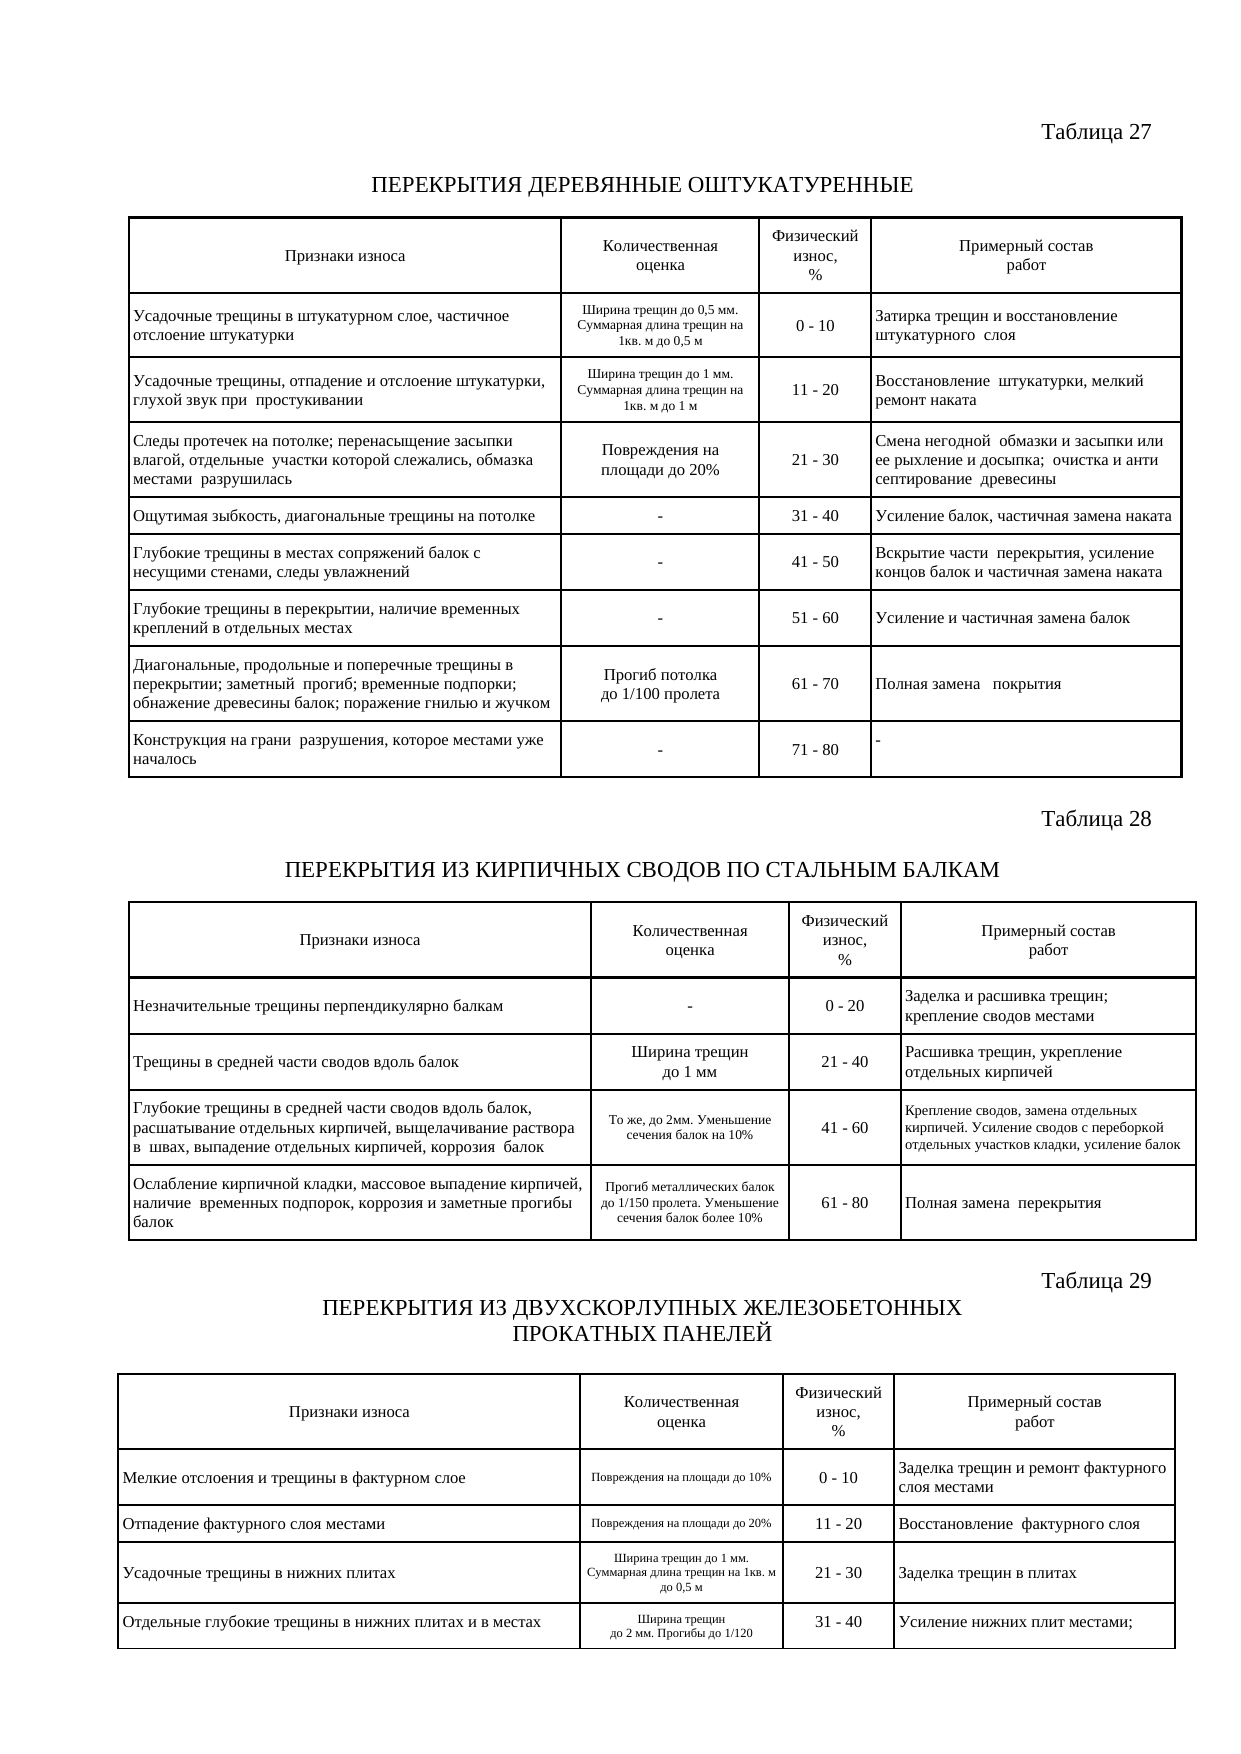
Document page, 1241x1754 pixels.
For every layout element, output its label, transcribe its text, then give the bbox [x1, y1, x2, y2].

table_cell Глубокие трещины в средней части сводов вдоль балок, расшатывание отдельных кирпичей, выщелачивание раствора в швах, выпадение отдельных кирпичей, коррозия балок [130, 1091, 590, 1164]
table_cell 31 - 40 [760, 498, 870, 533]
text Таблица 29 [133, 1267, 1152, 1294]
table_cell Заделка трещин в плитах [895, 1543, 1174, 1602]
table_cell 41 - 60 [790, 1091, 900, 1164]
table_cell Вскрытие части перекрытия, усиление концов балок и частичная замена наката [872, 535, 1180, 589]
table_cell Восстановление штукатурки, мелкий ремонт наката [872, 358, 1180, 421]
text ПЕРЕКРЫТИЯ ДЕРЕВЯННЫЕ ОШТУКАТУРЕННЫЕ [133, 171, 1152, 197]
table_header Примерный состав работ [872, 219, 1180, 292]
table_cell Конструкция на грани разрушения, которое местами уже началось [130, 722, 560, 776]
table_header Количественная оценка [562, 219, 758, 292]
table_cell То же, до 2мм. Уменьшение сечения балок на 10% [592, 1091, 788, 1164]
table_cell Ощутимая зыбкость, диагональные трещины на потолке [130, 498, 560, 533]
table_cell - [562, 591, 758, 645]
table_header Признаки износа [119, 1375, 579, 1448]
table_cell - [562, 498, 758, 533]
table_cell 0 - 10 [784, 1450, 893, 1504]
text ПЕРЕКРЫТИЯ ИЗ КИРПИЧНЫХ СВОДОВ ПО СТАЛЬНЫМ БАЛКАМ [133, 856, 1152, 882]
table_cell Полная замена перекрытия [902, 1166, 1195, 1239]
table_cell Прогиб потолка до 1/100 пролета [562, 647, 758, 720]
table_header Признаки износа [130, 219, 560, 292]
table_cell Усадочные трещины в нижних плитах [119, 1543, 579, 1602]
table_cell Глубокие трещины в местах сопряжений балок с несущими стенами, следы увлажнений [130, 535, 560, 589]
table_cell 51 - 60 [760, 591, 870, 645]
table_cell Повреждения на площади до 20% [562, 423, 758, 496]
table_cell Заделка и расшивка трещин; крепление сводов местами [902, 979, 1195, 1032]
table_cell - [562, 722, 758, 776]
table_cell Ширина трещин до 1 мм. Суммарная длина трещин на 1кв. м до 1 м [562, 358, 758, 421]
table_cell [119, 1604, 579, 1648]
table_cell Ослабление кирпичной кладки, массовое выпадение кирпичей, наличие временных подпорок, коррозия и заметные прогибы балок [130, 1166, 590, 1239]
table_cell Расшивка трещин, укрепление отдельных кирпичей [902, 1035, 1195, 1088]
table_cell Усадочные трещины, отпадение и отслоение штукатурки, глухой звук при простукивании [130, 358, 560, 421]
table_header Количественная оценка [592, 903, 788, 976]
text ПЕРЕКРЫТИЯ ИЗ ДВУХСКОРЛУПНЫХ ЖЕЛЕЗОБЕТОННЫХ [133, 1294, 1152, 1320]
table_cell Диагональные, продольные и поперечные трещины в перекрытии; заметный прогиб; временные подпорки; обнажение древесины балок; поражение гнилью и жучком [130, 647, 560, 720]
text ПРОКАТНЫХ ПАНЕЛЕЙ [133, 1320, 1152, 1346]
table_cell - [872, 722, 1180, 776]
table_header Признаки износа [130, 903, 590, 976]
table_cell Мелкие отслоения и трещины в фактурном слое [119, 1450, 579, 1504]
table_cell - [562, 535, 758, 589]
table_header Физический износ, % [790, 903, 900, 976]
table_cell Восстановление фактурного слоя [895, 1506, 1174, 1541]
table_cell Следы протечек на потолке; перенасыщение засыпки влагой, отдельные участки которой слежались, обмазка местами разрушилась [130, 423, 560, 496]
table_cell Усиление и частичная замена балок [872, 591, 1180, 645]
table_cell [895, 1604, 1174, 1648]
table_cell Усадочные трещины в штукатурном слое, частичное отслоение штукатурки [130, 294, 560, 356]
text Таблица 28 [133, 804, 1152, 831]
table_cell Затирка трещин и восстановление штукатурного слоя [872, 294, 1180, 356]
table_cell Усиление балок, частичная замена наката [872, 498, 1180, 533]
table_cell Ширина трещин до 0,5 мм. Суммарная длина трещин на 1кв. м до 0,5 м [562, 294, 758, 356]
table_cell 0 - 10 [760, 294, 870, 356]
table_cell Трещины в средней части сводов вдоль балок [130, 1035, 590, 1088]
table_cell 61 - 70 [760, 647, 870, 720]
table_cell 0 - 20 [790, 979, 900, 1032]
table_header Количественная оценка [581, 1375, 782, 1448]
table_cell Заделка трещин и ремонт фактурного слоя местами [895, 1450, 1174, 1504]
table_header Примерный состав работ [902, 903, 1195, 976]
text Таблица 27 [133, 118, 1152, 144]
table_cell Ширина трещин до 1 мм. Суммарная длина трещин на 1кв. м до 0,5 м [581, 1543, 782, 1602]
table_cell 21 - 40 [790, 1035, 900, 1088]
table_cell 21 - 30 [784, 1543, 893, 1602]
table_cell Глубокие трещины в перекрытии, наличие временных креплений в отдельных местах [130, 591, 560, 645]
table_cell - [592, 979, 788, 1032]
table_cell Полная замена покрытия [872, 647, 1180, 720]
table_header Примерный состав работ [895, 1375, 1174, 1448]
table_cell 21 - 30 [760, 423, 870, 496]
table_cell 71 - 80 [760, 722, 870, 776]
table_cell Незначительные трещины перпендикулярно балкам [130, 979, 590, 1032]
table_header Физический износ, % [760, 219, 870, 292]
table_cell Отпадение фактурного слоя местами [119, 1506, 579, 1541]
table_cell 11 - 20 [784, 1506, 893, 1541]
table_cell 41 - 50 [760, 535, 870, 589]
table_cell Ширина трещин до 1 мм [592, 1035, 788, 1088]
table_cell 61 - 80 [790, 1166, 900, 1239]
table_cell Прогиб металлических балок до 1/150 пролета. Уменьшение сечения балок более 10% [592, 1166, 788, 1239]
table_cell Повреждения на площади до 10% [581, 1450, 782, 1504]
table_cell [581, 1604, 782, 1648]
table_cell Смена негодной обмазки и засыпки или ее рыхление и досыпка; очистка и анти септирование древесины [872, 423, 1180, 496]
table_cell Повреждения на площади до 20% [581, 1506, 782, 1541]
table_cell 31 - 40 [784, 1604, 893, 1648]
table_cell 11 - 20 [760, 358, 870, 421]
table_cell Крепление сводов, замена отдельных кирпичей. Усиление сводов с переборкой отдельных участков кладки, усиление балок [902, 1091, 1195, 1164]
table_header Физический износ, % [784, 1375, 893, 1448]
